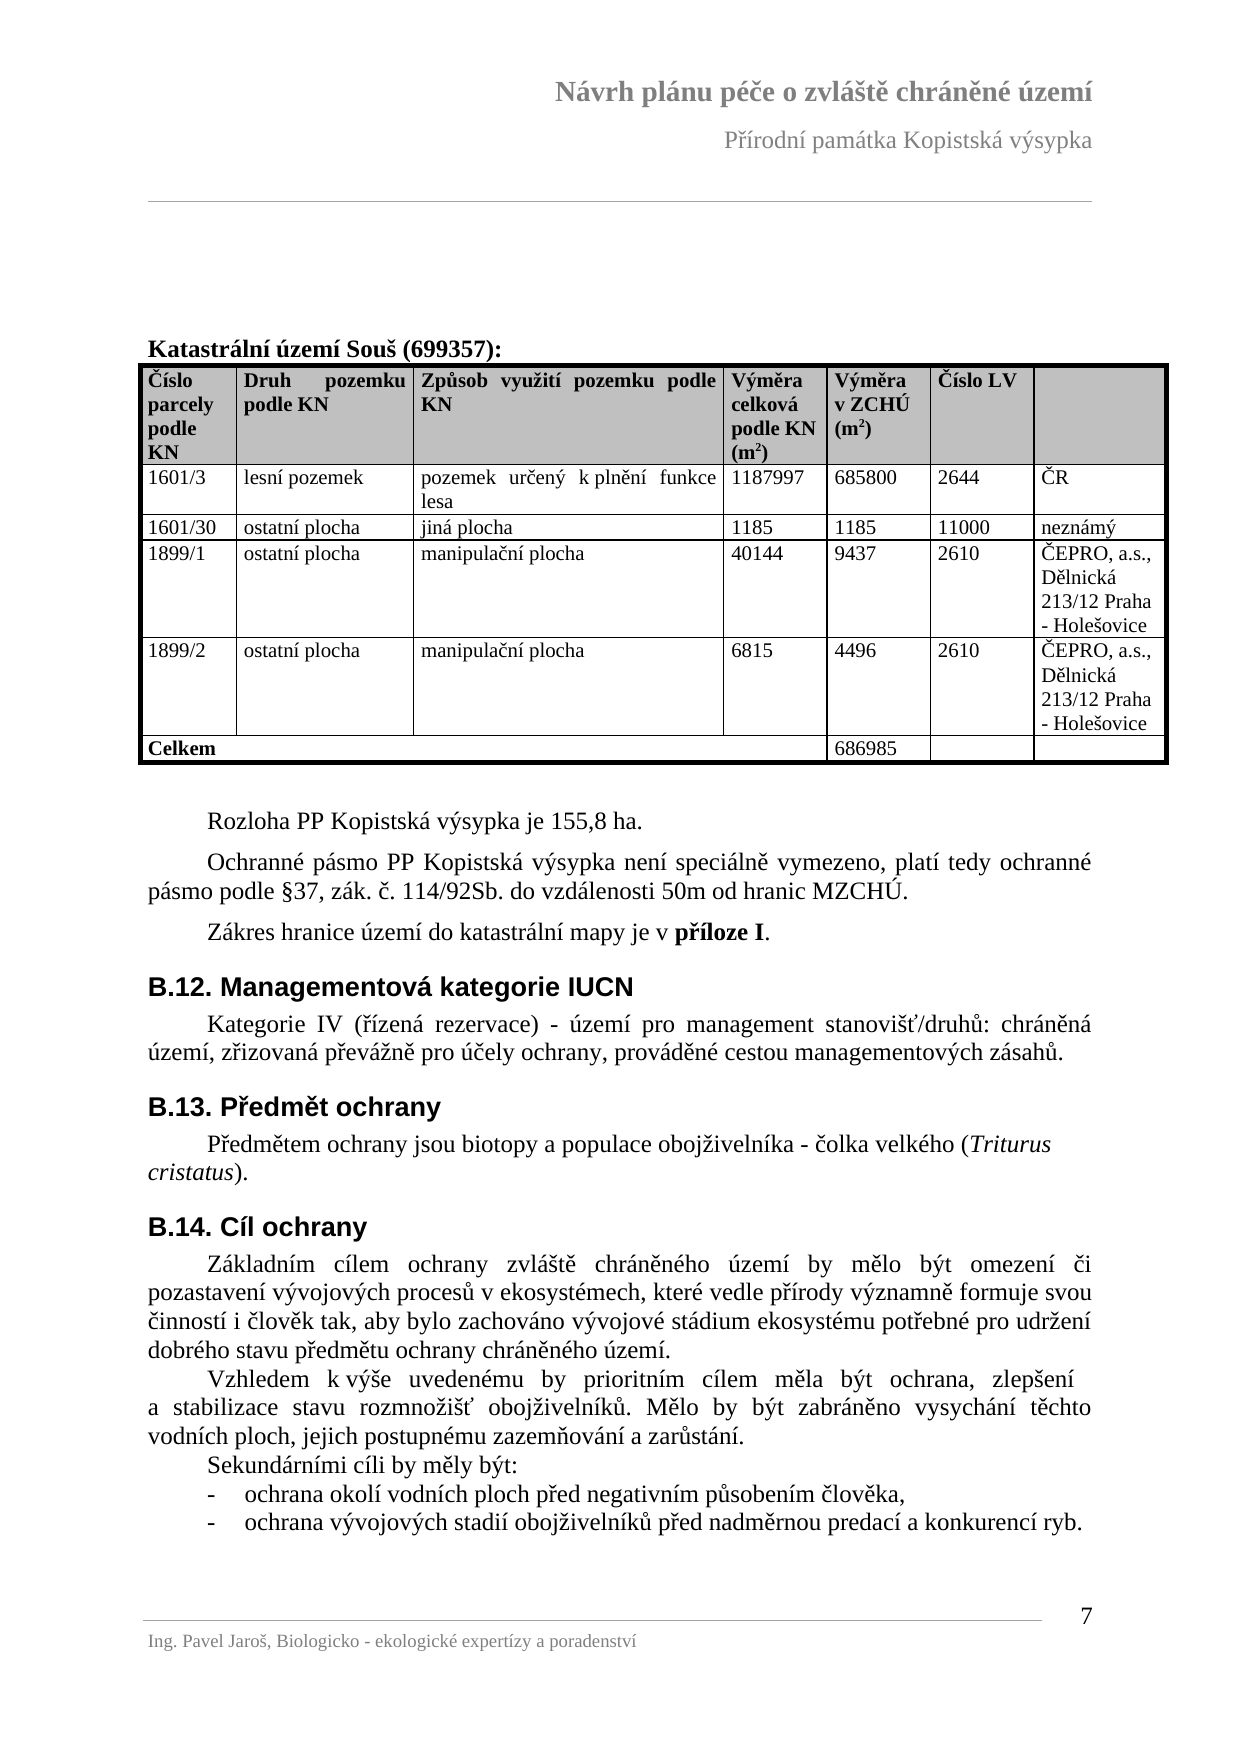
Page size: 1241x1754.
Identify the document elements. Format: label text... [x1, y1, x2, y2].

text Kategorie IV (řízená rezervace) - území pro management stanovišť/druhů: chráněná území, zřizovaná převážně pro účely ochrany, prováděné cestou managementových zásahů. [148, 1009, 1092, 1066]
table_cell ČEPRO, a.s., Dělnická 213/12 Praha - Holešovice [1035, 638, 1164, 735]
table_header Výměra celková podle KN (m2) [724, 368, 826, 464]
table_cell lesní pozemek [237, 465, 413, 513]
table_cell 9437 [828, 541, 930, 637]
table_cell ČR [1035, 465, 1164, 513]
table_cell jiná plocha [414, 515, 723, 539]
table_cell pozemek určený k plnění funkce lesa [414, 465, 723, 513]
table_cell manipulační plocha [414, 638, 723, 735]
list ochrana vývojových stadií obojživelníků před nadměrnou predací a konkurencí ryb. [207, 1507, 1092, 1536]
table_cell 1187997 [724, 465, 826, 513]
table_header Číslo LV [931, 368, 1033, 464]
text Sekundárními cíli by měly být: [148, 1450, 1092, 1479]
list ochrana okolí vodních ploch před negativním působením člověka, [207, 1479, 1092, 1507]
table_header [1035, 368, 1164, 464]
table_cell 685800 [828, 465, 930, 513]
table_cell 6815 [724, 638, 826, 735]
table_cell neznámý [1035, 515, 1164, 539]
table_header Druh pozemku podle KN [237, 368, 413, 464]
table_cell 40144 [724, 541, 826, 637]
table_cell 4496 [828, 638, 930, 735]
table_cell 1601/3 [143, 465, 236, 513]
table_cell [931, 736, 1033, 760]
table_cell manipulační plocha [414, 541, 723, 637]
table_cell ČEPRO, a.s., Dělnická 213/12 Praha - Holešovice [1035, 541, 1164, 637]
table_cell 11000 [931, 515, 1033, 539]
text Předmětem ochrany jsou biotopy a populace obojživelníka - čolka velkého (Triturus cristatus). [148, 1129, 1092, 1186]
subtitle B.14. Cíl ochrany [148, 1211, 1092, 1242]
text Katastrální území Souš (699357): [148, 334, 1092, 363]
text Vzhledem k výše uvedenému by prioritním cílem měla být ochrana, zlepšení a stabilizace stavu rozmnožišť obojživelníků. Mělo by být zabráněno vysychání těchto vodních ploch, jejich postupnému zazemňování a zarůstání. [148, 1364, 1092, 1450]
table_cell 2610 [931, 638, 1033, 735]
table_cell Celkem [143, 736, 826, 760]
table_cell ostatní plocha [237, 515, 413, 539]
table_cell 2644 [931, 465, 1033, 513]
table_cell ostatní plocha [237, 638, 413, 735]
table_cell 1899/1 [143, 541, 236, 637]
subtitle B.13. Předmět ochrany [148, 1091, 1092, 1122]
text Základním cílem ochrany zvláště chráněného území by mělo být omezení či pozastavení vývojových procesů v ekosystémech, které vedle přírody významně formuje svou činností i člověk tak, aby bylo zachováno vývojové stádium ekosystému potřebné pro udržení dobrého stavu předmětu ochrany chráněného území. [148, 1249, 1092, 1364]
list Ochranné pásmo PP Kopistská výsypka není speciálně vymezeno, platí tedy ochranné pásmo podle §37, zák. č. 114/92Sb. do vzdálenosti 50m od hranic MZCHÚ. [148, 847, 1092, 905]
table_cell 1185 [828, 515, 930, 539]
table_header Číslo parcely podle KN [143, 368, 236, 464]
table_header Výměra v ZCHÚ (m2) [828, 368, 930, 464]
table_cell 2610 [931, 541, 1033, 637]
table_cell [1035, 736, 1164, 760]
table_header Způsob využití pozemku podle KN [414, 368, 723, 464]
table_cell 686985 [828, 736, 930, 760]
list Zákres hranice území do katastrální mapy je v příloze I. [148, 917, 1092, 946]
table_cell 1185 [724, 515, 826, 539]
list Rozloha PP Kopistská výsypka je 155,8 ha. [148, 806, 1092, 835]
table_cell 1899/2 [143, 638, 236, 735]
subtitle B.12. Managementová kategorie IUCN [148, 971, 1092, 1002]
table_cell ostatní plocha [237, 541, 413, 637]
table_cell 1601/30 [143, 515, 236, 539]
